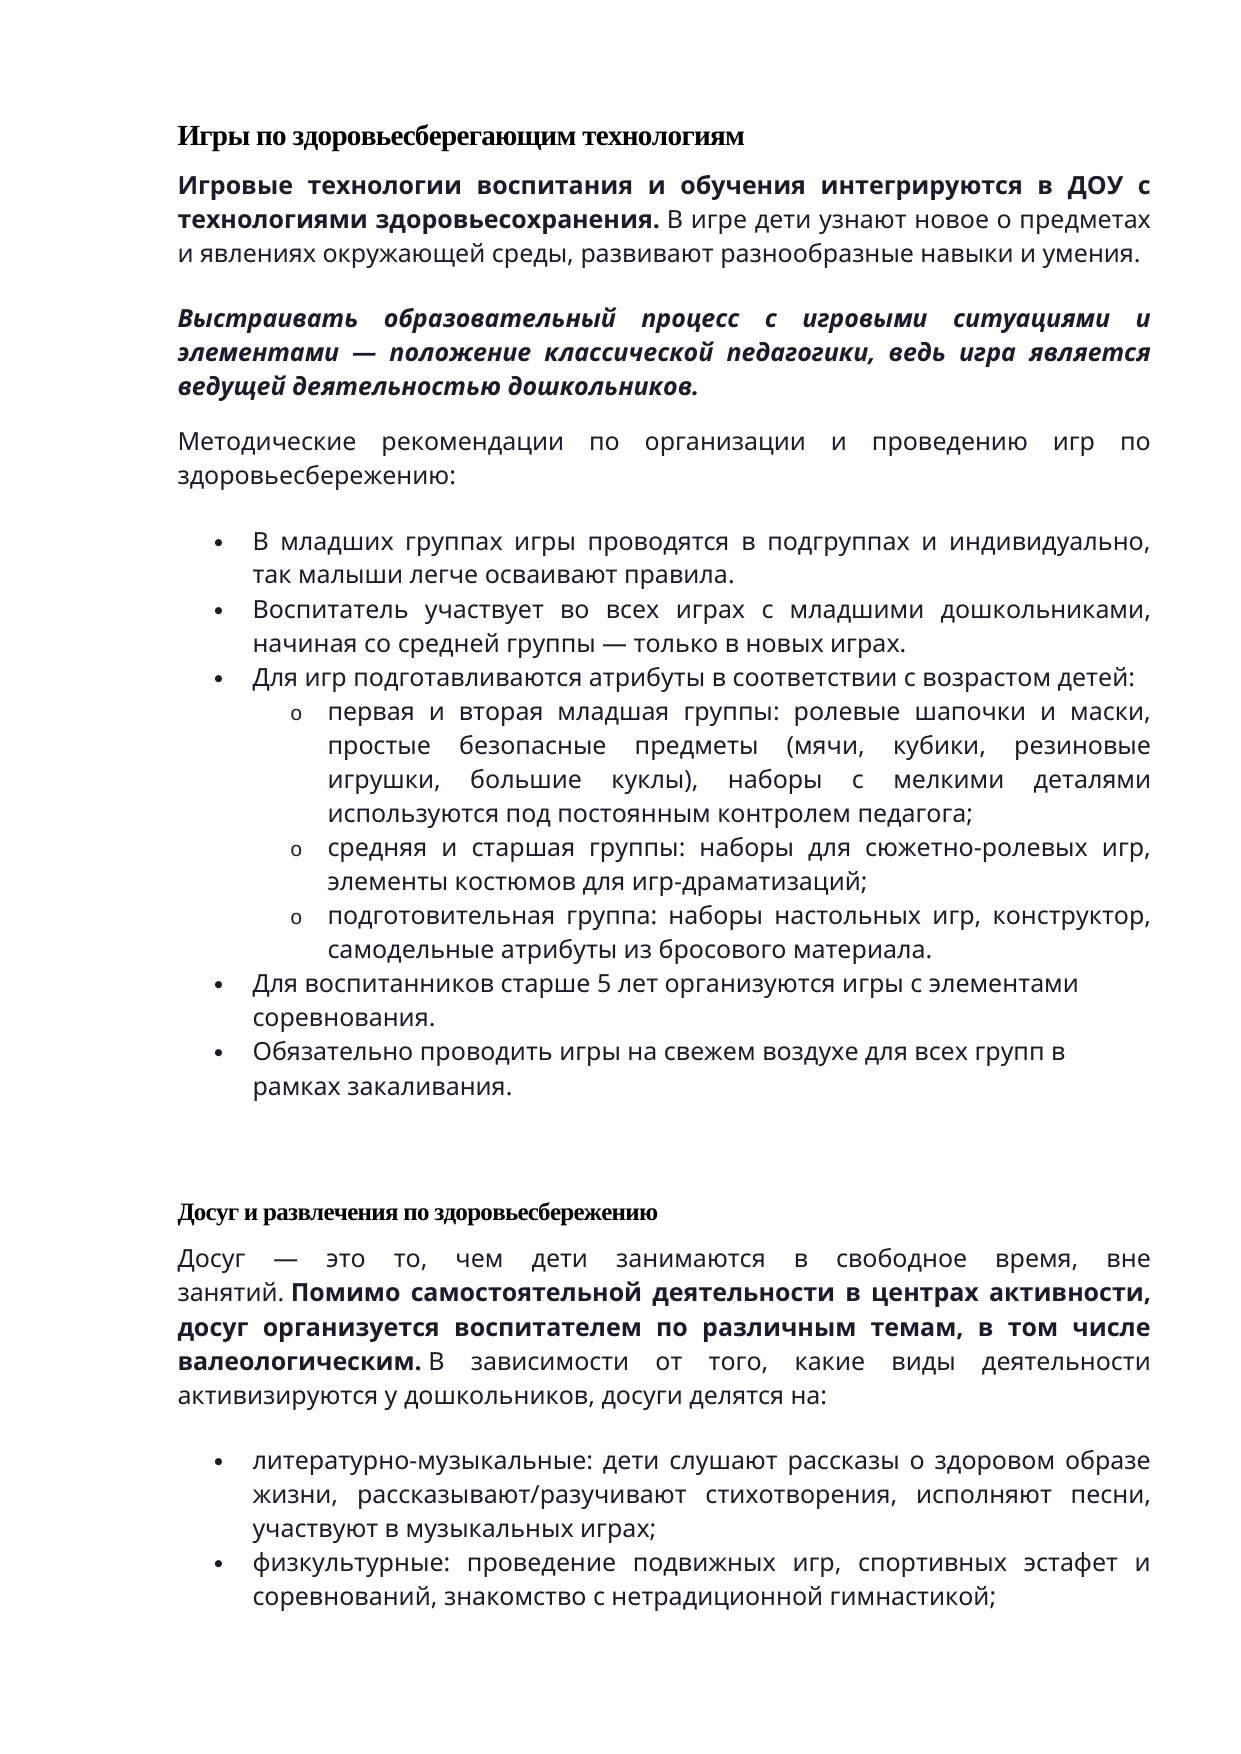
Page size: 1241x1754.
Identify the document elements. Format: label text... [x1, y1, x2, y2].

text Методические рекомендации по организации и проведению игр по здоровьесбережению: [177, 424, 1152, 492]
text Выстраивать образовательный процесс с игровыми ситуациями и элементами — положение классической педагогики, ведь игра является ведущей деятельностью дошкольников. [177, 301, 1152, 403]
list средняя и старшая группы: наборы для сюжетно-ролевых игр, элементы костюмов для игр-драматизаций; [290, 830, 1152, 898]
list литературно-музыкальные: дети слушают рассказы о здоровом образе жизни, рассказывают/разучивают стихотворения, исполняют песни, участвуют в музыкальных играх; [215, 1443, 1152, 1545]
list первая и вторая младшая группы: ролевые шапочки и маски, простые безопасные предметы (мячи, кубики, резиновые игрушки, большие куклы), наборы с мелкими деталями используются под постоянным контролем педагога; [290, 693, 1152, 830]
list физкультурные: проведение подвижных игр, спортивных эстафет и соревнований, знакомство с нетрадиционной гимнастикой; [215, 1545, 1152, 1613]
text Досуг — это то, чем дети занимаются в свободное время, вне занятий. Помимо самостоятельной деятельности в центрах активности, досуг организуется воспитателем по различным темам, в том числе валеологическим. В зависимости от того, какие виды деятельности активизируются у дошкольников, досуги делятся на: [177, 1241, 1152, 1411]
list В младших группах игры проводятся в подгруппах и индивидуально, так малыши легче осваивают правила. [215, 523, 1152, 591]
list Обязательно проводить игры на свежем воздухе для всех групп в рамках закаливания. [215, 1034, 1152, 1102]
text Игровые технологии воспитания и обучения интегрируются в ДОУ с технологиями здоровьесохранения. В игре дети узнают новое о предметах и явлениях окружающей среды, развивают разнообразные навыки и умения. [177, 167, 1152, 269]
list подготовительная группа: наборы настольных игр, конструктор, самодельные атрибуты из бросового материала. [290, 898, 1152, 966]
list Для игр подготавливаются атрибуты в соответствии с возрастом детей: [215, 659, 1152, 693]
list Для воспитанников старше 5 лет организуются игры с элементами соревнования. [215, 966, 1152, 1034]
list Воспитатель участвует во всех играх с младшими дошкольниками, начиная со средней группы — только в новых играх. [215, 591, 1152, 659]
text Игры по здоровьесберегающим технологиям [177, 118, 1152, 152]
text Досуг и развлечения по здоровьесбережению [177, 1197, 1152, 1225]
